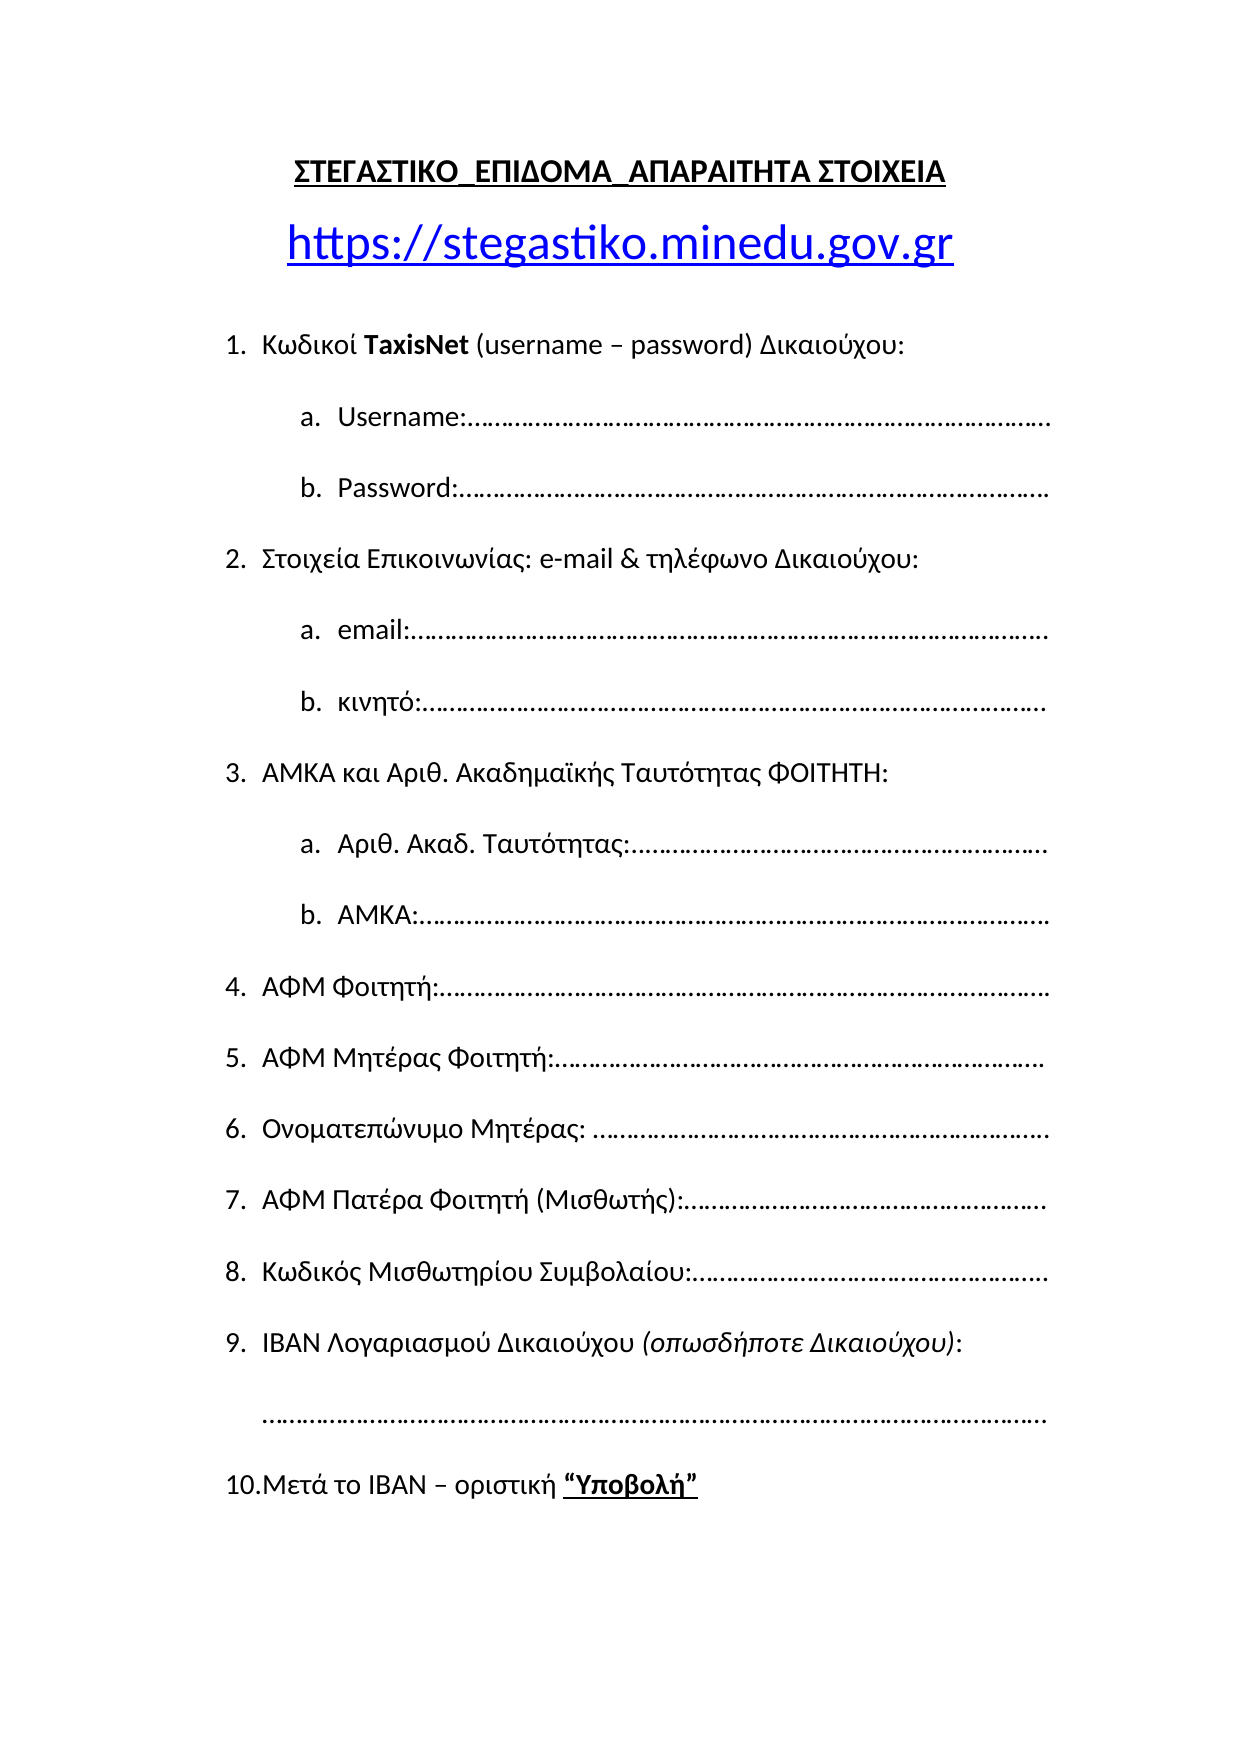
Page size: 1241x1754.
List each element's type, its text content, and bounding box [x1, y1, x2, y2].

list Κωδικός Μισθωτηρίου Συμβολαίου:…………………………………………….. [225, 1253, 1053, 1288]
list ……………………………………………………………………………………………………… [262, 1395, 1053, 1431]
list Αριθ. Ακαδ. Ταυτότητας:..…………………………………………………… [300, 825, 1053, 861]
list ΑΦΜ Πατέρα Φοιτητή (Μισθωτής):……………………………………………… [225, 1181, 1053, 1217]
text ΣΤΕΓΑΣΤΙΚΟ_ΕΠΙΔΟΜΑ_ΑΠΑΡΑΙΤΗΤΑ ΣΤΟΙΧΕΙΑ [187, 150, 1053, 191]
list ΑΦΜ Φοιτητή:………………………………………………………………………………. [225, 968, 1053, 1003]
list Κωδικοί TaxisNet (username – password) Δικαιούχου: [225, 326, 1053, 362]
list Username:…………………………………………………………………………… [300, 398, 1053, 433]
list email:………………………………………………………………………………….. [300, 611, 1053, 647]
list ΑΦΜ Μητέρας Φοιτητή:………………………………………………………………. [225, 1039, 1053, 1074]
list Ονοματεπώνυμο Μητέρας: ………………………………………………………….. [225, 1110, 1053, 1146]
list κινητό:………………………………………………………………………………… [300, 683, 1053, 718]
list Password:……………………………………………………………………………. [300, 469, 1053, 504]
list Μετά το IBAN – οριστική “Υποβολή” [225, 1466, 1053, 1502]
list ΑΜΚΑ:…………………………………………………………………………………. [300, 896, 1053, 932]
list Στοιχεία Επικοινωνίας: e-mail & τηλέφωνο Δικαιούχου: [225, 540, 1053, 576]
list ΑΜΚΑ και Αριθ. Ακαδημαϊκής Ταυτότητας ΦΟΙΤΗΤΗ: [225, 754, 1053, 789]
list IBAN Λογαριασμού Δικαιούχου (οπωσδήποτε Δικαιούχου): [225, 1324, 1053, 1359]
